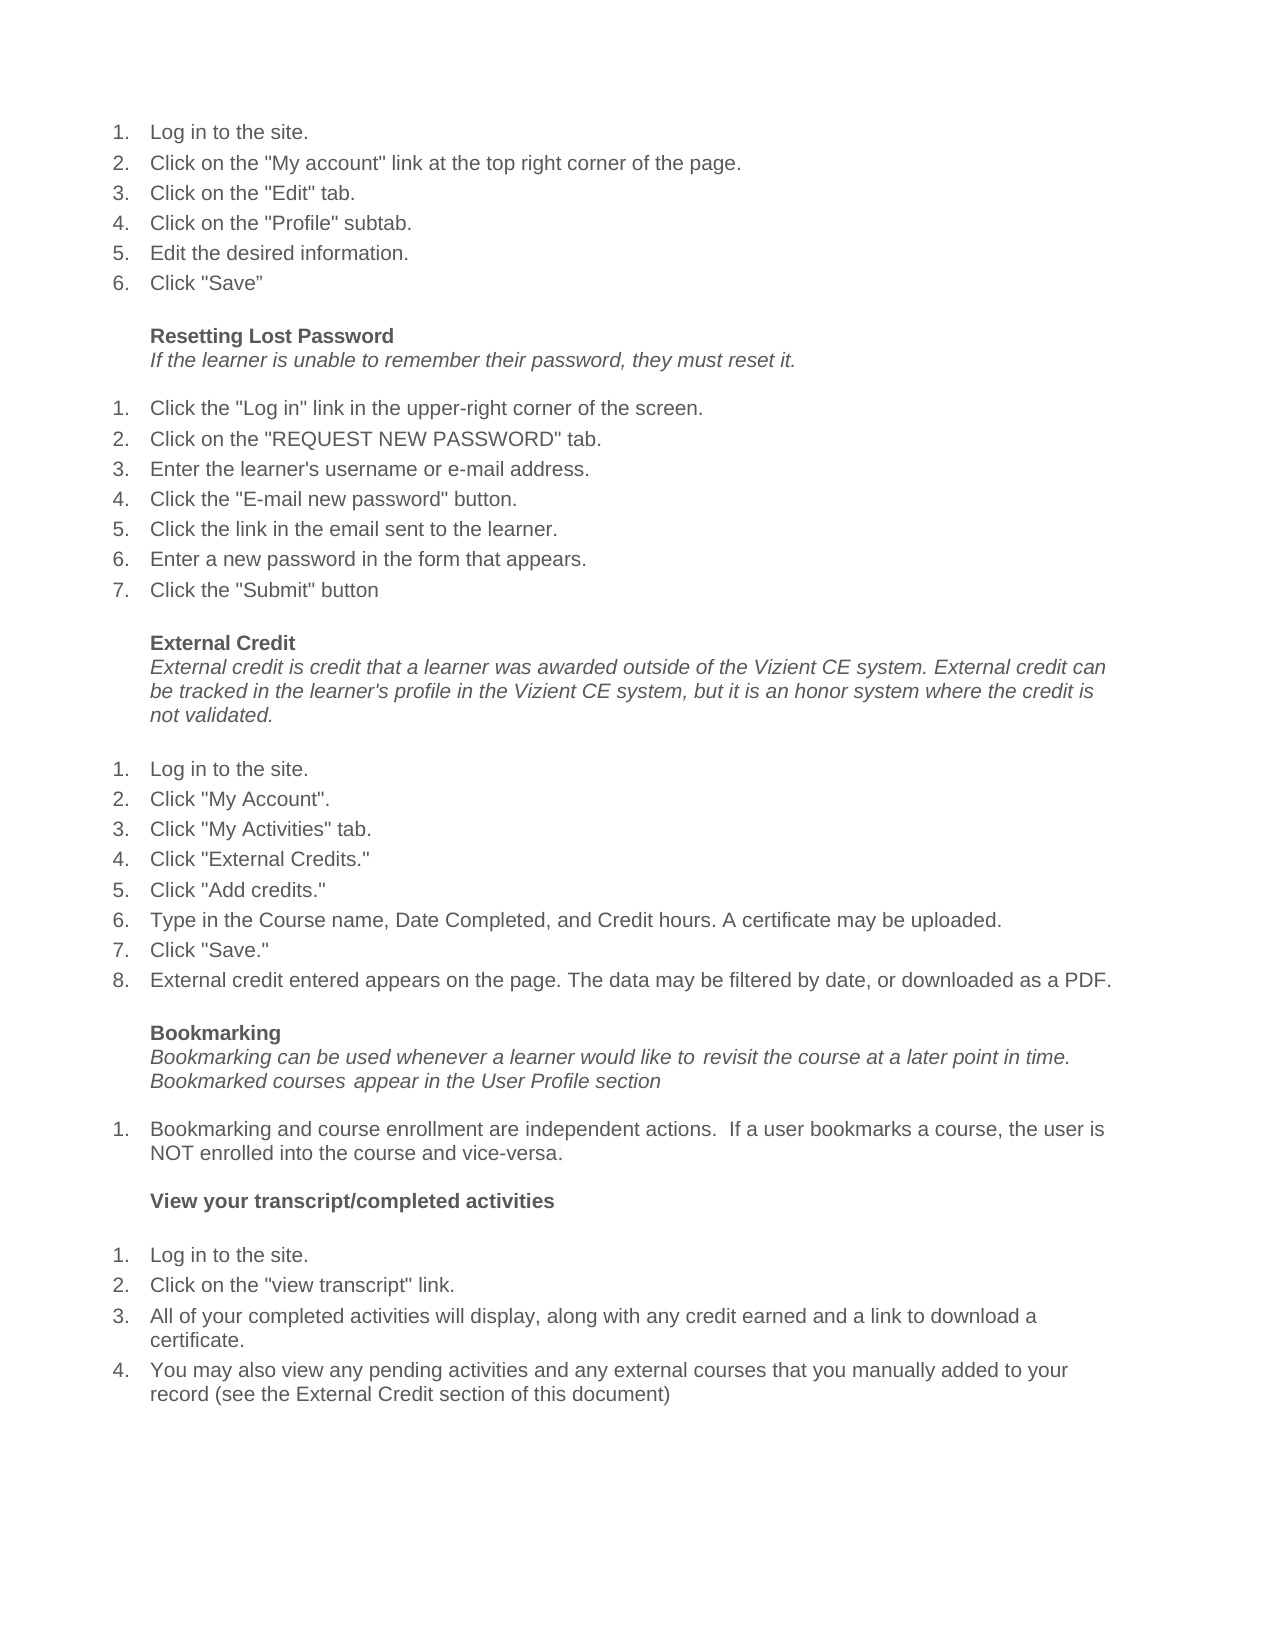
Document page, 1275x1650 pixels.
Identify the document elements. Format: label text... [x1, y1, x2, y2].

list Click "Save” [112, 271, 1125, 295]
list Bookmarking and course enrollment are independent actions. If a user bookmarks a course, the user is NOT enrolled into the course and vice-versa. [112, 1117, 1125, 1165]
list Click on the "My account" link at the top right corner of the page. [112, 150, 1125, 174]
list Edit the desired information. [112, 241, 1125, 265]
list All of your completed activities will display, along with any credit earned and a link to download a certificate. [112, 1303, 1125, 1351]
list Type in the Course name, Date Completed, and Credit hours. A certificate may be uploaded. [112, 908, 1125, 932]
text If the learner is unable to remember their password, they must reset it. [150, 348, 1125, 372]
list Click on the "Edit" tab. [112, 181, 1125, 204]
list Click on the "Profile" subtab. [112, 211, 1125, 235]
text Resetting Lost Password [150, 324, 1125, 348]
text Bookmarking can be used whenever a learner would like to revisit the course at a later point in time. Bookmarked courses appear in the User Profile section [150, 1045, 1125, 1093]
text View your transcript/completed activities [150, 1189, 1125, 1213]
list Click the "Submit" button [112, 577, 1125, 601]
list Click "My Activities" tab. [112, 817, 1125, 841]
subtitle Bookmarking [150, 1021, 1125, 1045]
list Log in to the site. [112, 757, 1125, 781]
list Click "My Account". [112, 787, 1125, 811]
list Click on the "view transcript" link. [112, 1273, 1125, 1297]
list External credit entered appears on the page. The data may be filtered by date, or downloaded as a PDF. [112, 968, 1125, 992]
list Click "External Credits." [112, 847, 1125, 871]
list Log in to the site. [112, 1243, 1125, 1267]
list Click the "E-mail new password" button. [112, 487, 1125, 511]
list Click the link in the email sent to the learner. [112, 517, 1125, 541]
list Click "Save." [112, 938, 1125, 962]
list Enter the learner's username or e-mail address. [112, 457, 1125, 481]
list Click the "Log in" link in the upper-right corner of the screen. [112, 396, 1125, 420]
list Click "Add credits." [112, 877, 1125, 901]
text External credit is credit that a learner was awarded outside of the Vizient CE system. External credit can be tracked in the learner's profile in the Vizient CE system, but it is an honor system where the credit is not validated. [150, 654, 1125, 726]
list You may also view any pending activities and any external courses that you manually added to your record (see the External Credit section of this document) [112, 1358, 1125, 1406]
list Enter a new password in the form that appears. [112, 547, 1125, 571]
list Click on the "REQUEST NEW PASSWORD" tab. [112, 426, 1125, 450]
list Log in to the site. [112, 120, 1125, 144]
text External Credit [150, 631, 1125, 654]
